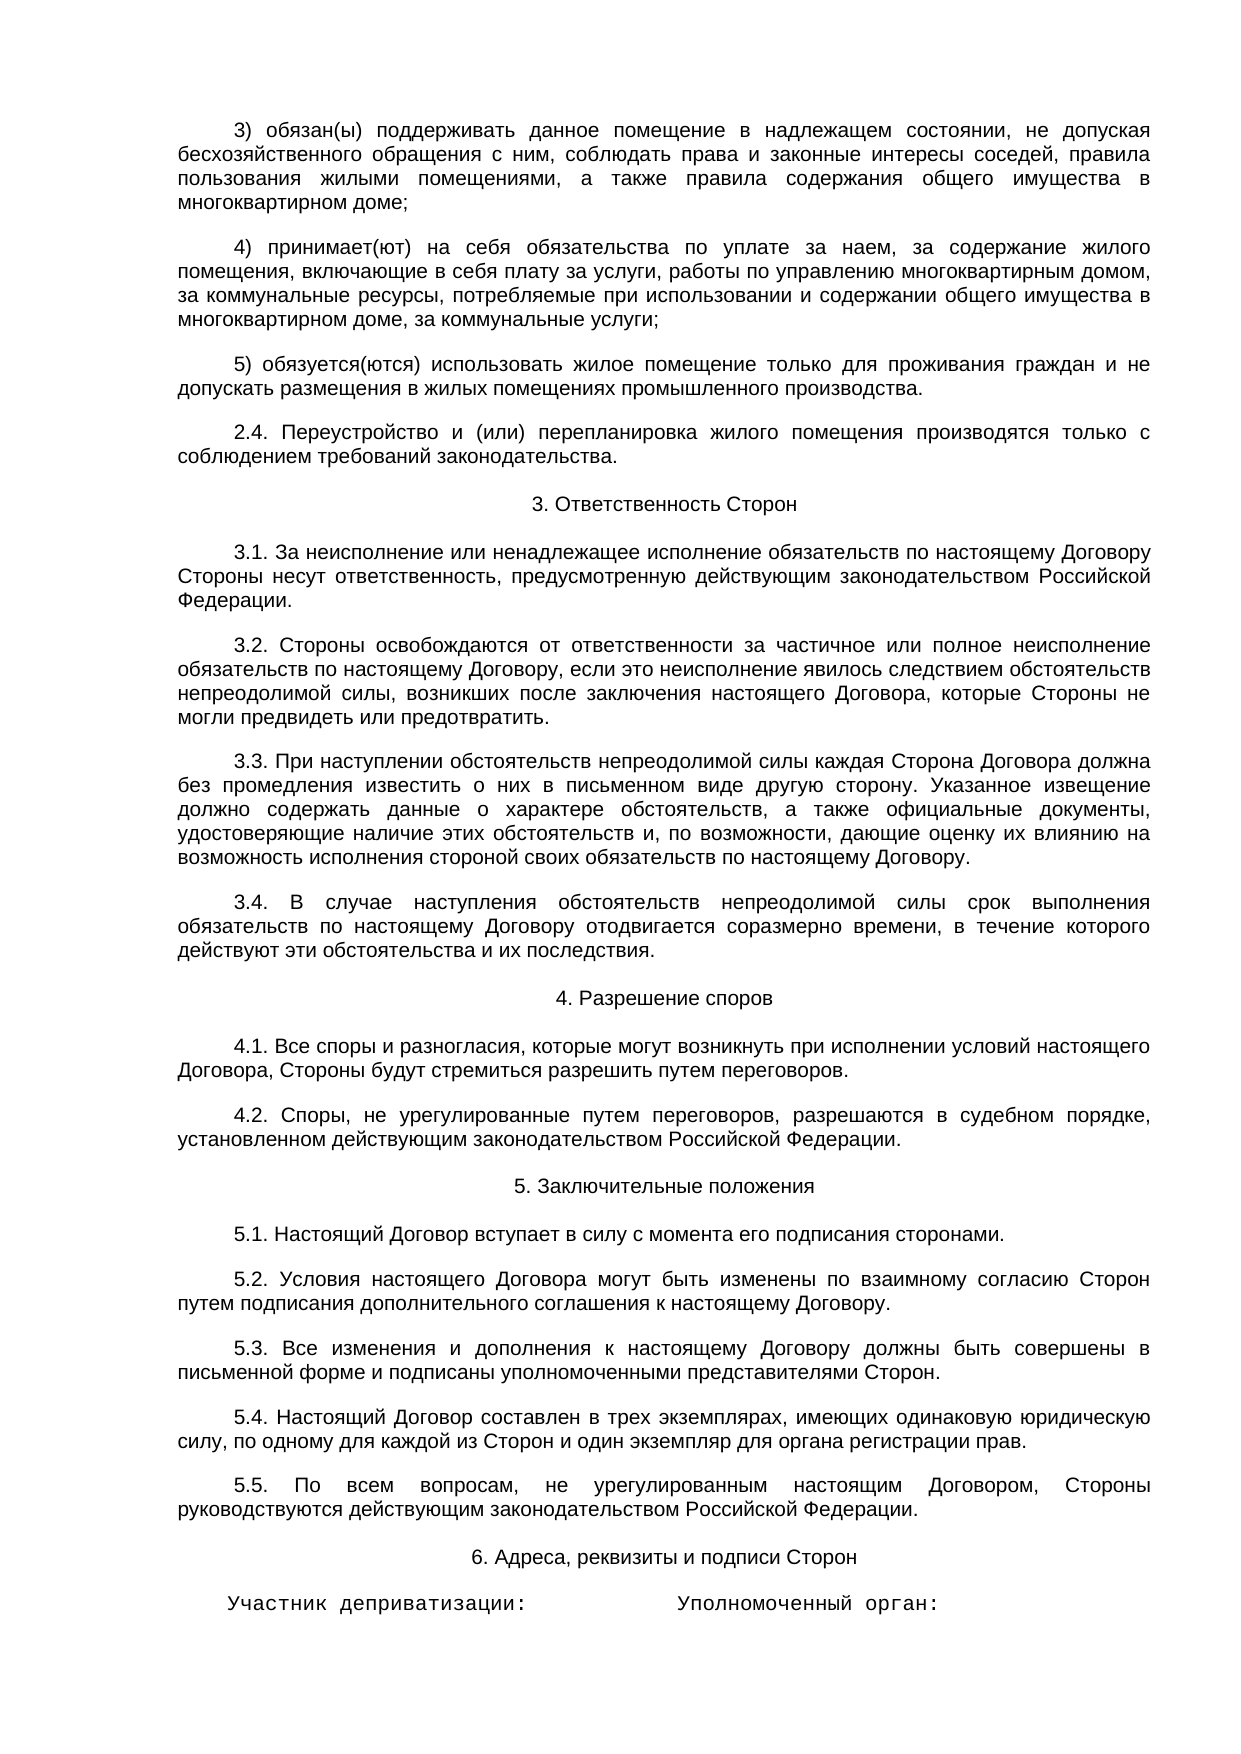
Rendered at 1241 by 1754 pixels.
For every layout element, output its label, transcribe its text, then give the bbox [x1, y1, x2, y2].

text 3. Ответственность Сторон [177, 492, 1152, 516]
text 3.3. При наступлении обстоятельств непреодолимой силы каждая Сторона Договора должна без промедления известить о них в письменном виде другую сторону. Указанное извещение должно содержать данные о характере обстоятельств, а также официальные документы, удостоверяющие наличие этих обстоятельств и, по возможности, дающие оценку их влиянию на возможность исполнения стороной своих обязательств по настоящему Договору. [177, 749, 1152, 869]
text 5.1. Настоящий Договор вступает в силу с момента его подписания сторонами. [177, 1222, 1152, 1246]
text Участник деприватизации: Уполномоченный орган: [177, 1593, 1152, 1617]
text 5) обязуется(ются) использовать жилое помещение только для проживания граждан и не допускать размещения в жилых помещениях промышленного производства. [177, 351, 1152, 399]
text 3.1. За неисполнение или ненадлежащее исполнение обязательств по настоящему Договору Стороны несут ответственность, предусмотренную действующим законодательством Российской Федерации. [177, 540, 1152, 612]
text 4.1. Все споры и разногласия, которые могут возникнуть при исполнении условий настоящего Договора, Стороны будут стремиться разрешить путем переговоров. [177, 1034, 1152, 1082]
text 5.2. Условия настоящего Договора могут быть изменены по взаимному согласию Сторон путем подписания дополнительного соглашения к настоящему Договору. [177, 1267, 1152, 1315]
text 2.4. Переустройство и (или) перепланировка жилого помещения производятся только с соблюдением требований законодательства. [177, 420, 1152, 468]
text 3.4. В случае наступления обстоятельств непреодолимой силы срок выполнения обязательств по настоящему Договору отодвигается соразмерно времени, в течение которого действуют эти обстоятельства и их последствия. [177, 890, 1152, 962]
text 4) принимает(ют) на себя обязательства по уплате за наем, за содержание жилого помещения, включающие в себя плату за услуги, работы по управлению многоквартирным домом, за коммунальные ресурсы, потребляемые при использовании и содержании общего имущества в многоквартирном доме, за коммунальные услуги; [177, 235, 1152, 331]
text 5. Заключительные положения [177, 1174, 1152, 1198]
text 5.3. Все изменения и дополнения к настоящему Договору должны быть совершены в письменной форме и подписаны уполномоченными представителями Сторон. [177, 1336, 1152, 1384]
text 4. Разрешение споров [177, 986, 1152, 1010]
text 6. Адреса, реквизиты и подписи Сторон [177, 1545, 1152, 1569]
text 3) обязан(ы) поддерживать данное помещение в надлежащем состоянии, не допуская бесхозяйственного обращения с ним, соблюдать права и законные интересы соседей, правила пользования жилыми помещениями, а также правила содержания общего имущества в многоквартирном доме; [177, 118, 1152, 214]
text 3.2. Стороны освобождаются от ответственности за частичное или полное неисполнение обязательств по настоящему Договору, если это неисполнение явилось следствием обстоятельств непреодолимой силы, возникших после заключения настоящего Договора, которые Стороны не могли предвидеть или предотвратить. [177, 633, 1152, 728]
text 4.2. Споры, не урегулированные путем переговоров, разрешаются в судебном порядке, установленном действующим законодательством Российской Федерации. [177, 1102, 1152, 1150]
text 5.4. Настоящий Договор составлен в трех экземплярах, имеющих одинаковую юридическую силу, по одному для каждой из Сторон и один экземпляр для органа регистрации прав. [177, 1404, 1152, 1452]
text 5.5. По всем вопросам, не урегулированным настоящим Договором, Стороны руководствуются действующим законодательством Российской Федерации. [177, 1473, 1152, 1521]
